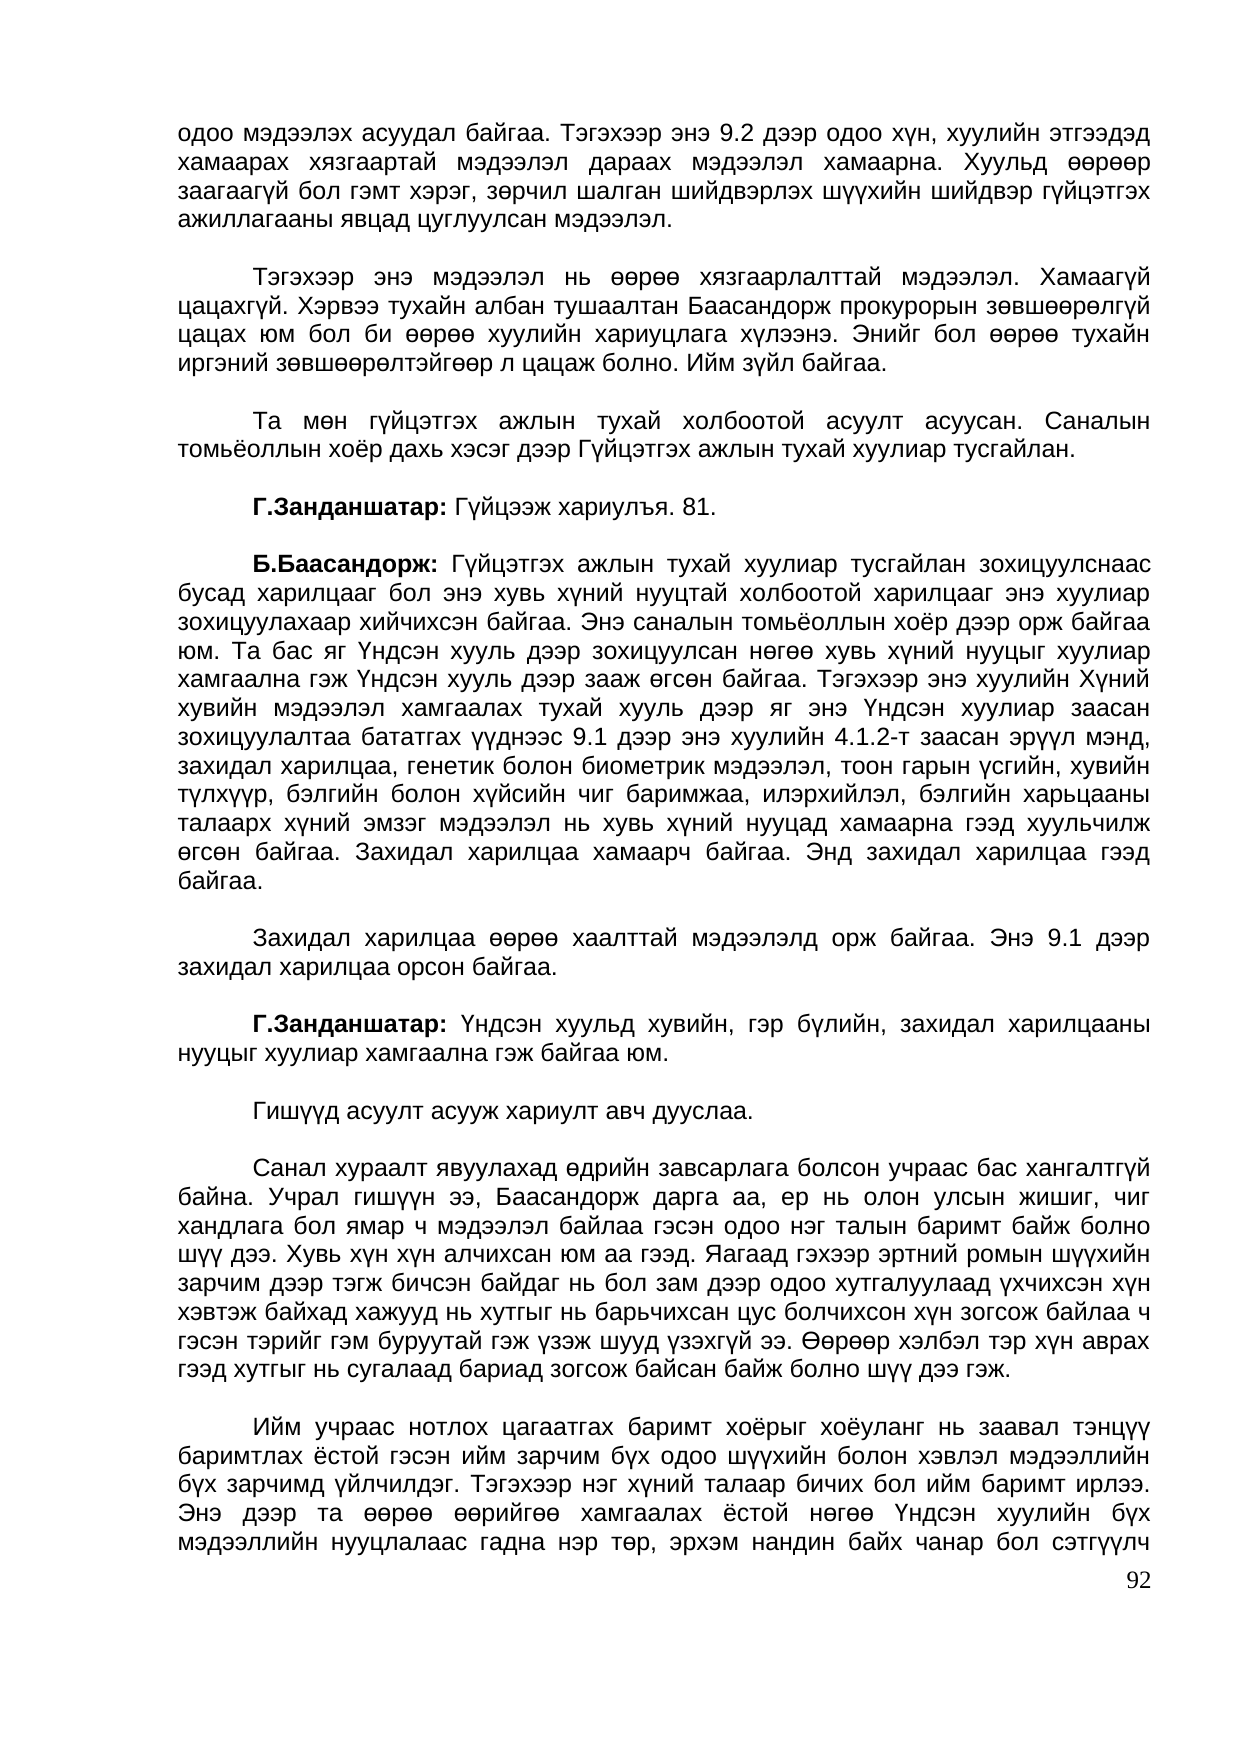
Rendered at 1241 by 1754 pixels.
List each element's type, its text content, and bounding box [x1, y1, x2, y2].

text Та мөн гүйцэтгэх ажлын тухай холбоотой асуулт асуусан. Саналын томьёоллын хоёр дахь хэсэг дээр Гүйцэтгэх ажлын тухай хуулиар тусгайлан. [177, 406, 1152, 463]
text Г.Занданшатар: Үндсэн хуульд хувийн, гэр бүлийн, захидал харилцааны нууцыг хуулиар хамгаална гэж байгаа юм. [177, 1009, 1152, 1067]
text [177, 118, 1152, 233]
text Захидал харилцаа өөрөө хаалттай мэдээлэлд орж байгаа. Энэ 9.1 дээр захидал харилцаа орсон байгаа. [177, 923, 1152, 981]
text Б.Баасандорж: Гүйцэтгэх ажлын тухай хуулиар тусгайлан зохицуулснаас бусад харилцааг бол энэ хувь хүний нууцтай холбоотой харилцааг энэ хуулиар зохицуулахаар хийчихсэн байгаа. Энэ саналын томьёоллын хоёр дээр орж байгаа юм. Та бас яг Үндсэн хууль дээр зохицуулсан нөгөө хувь хүний нууцыг хуулиар хамгаална гэж Үндсэн хууль дээр зааж өгсөн байгаа. Тэгэхээр энэ хуулийн Хүний хувийн мэдээлэл хамгаалах тухай хууль дээр яг энэ Үндсэн хуулиар заасан зохицуулалтаа бататгах үүднээс 9.1 дээр энэ хуулийн 4.1.2-т заасан эрүүл мэнд, захидал харилцаа, генетик болон биометрик мэдээлэл, тоон гарын үсгийн, хувийн түлхүүр, бэлгийн болон хүйсийн чиг баримжаа, илэрхийлэл, бэлгийн харьцааны талаарх хүний эмзэг мэдээлэл нь хувь хүний нууцад хамаарна гээд хуульчилж өгсөн байгаа. Захидал харилцаа хамаарч байгаа. Энд захидал харилцаа гээд байгаа. [177, 549, 1152, 894]
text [177, 1412, 1152, 1556]
text Гишүүд асуулт асууж хариулт авч дууслаа. [177, 1096, 1152, 1124]
text Г.Занданшатар: Гүйцээж хариулъя. 81. [177, 492, 1152, 521]
text Санал хураалт явуулахад өдрийн завсарлага болсон учраас бас хангалтгүй байна. Учрал гишүүн ээ, Баасандорж дарга аа, ер нь олон улсын жишиг, чиг хандлага бол ямар ч мэдээлэл байлаа гэсэн одоо нэг талын баримт байж болно шүү дээ. Хувь хүн хүн алчихсан юм аа гээд. Яагаад гэхээр эртний ромын шүүхийн зарчим дээр тэгж бичсэн байдаг нь бол зам дээр одоо хутгалуулаад үхчихсэн хүн хэвтэж байхад хажууд нь хутгыг нь барьчихсан цус болчихсон хүн зогсож байлаа ч гэсэн тэрийг гэм буруутай гэж үзэж шууд үзэхгүй ээ. Өөрөөр хэлбэл тэр хүн аврах гээд хутгыг нь сугалаад бариад зогсож байсан байж болно шүү дээ гэж. [177, 1153, 1152, 1383]
text Тэгэхээр энэ мэдээлэл нь өөрөө хязгаарлалттай мэдээлэл. Хамаагүй цацахгүй. Хэрвээ тухайн албан тушаалтан Баасандорж прокурорын зөвшөөрөлгүй цацах юм бол би өөрөө хуулийн хариуцлага хүлээнэ. Энийг бол өөрөө тухайн иргэний зөвшөөрөлтэйгөөр л цацаж болно. Ийм зүйл байгаа. [177, 262, 1152, 377]
